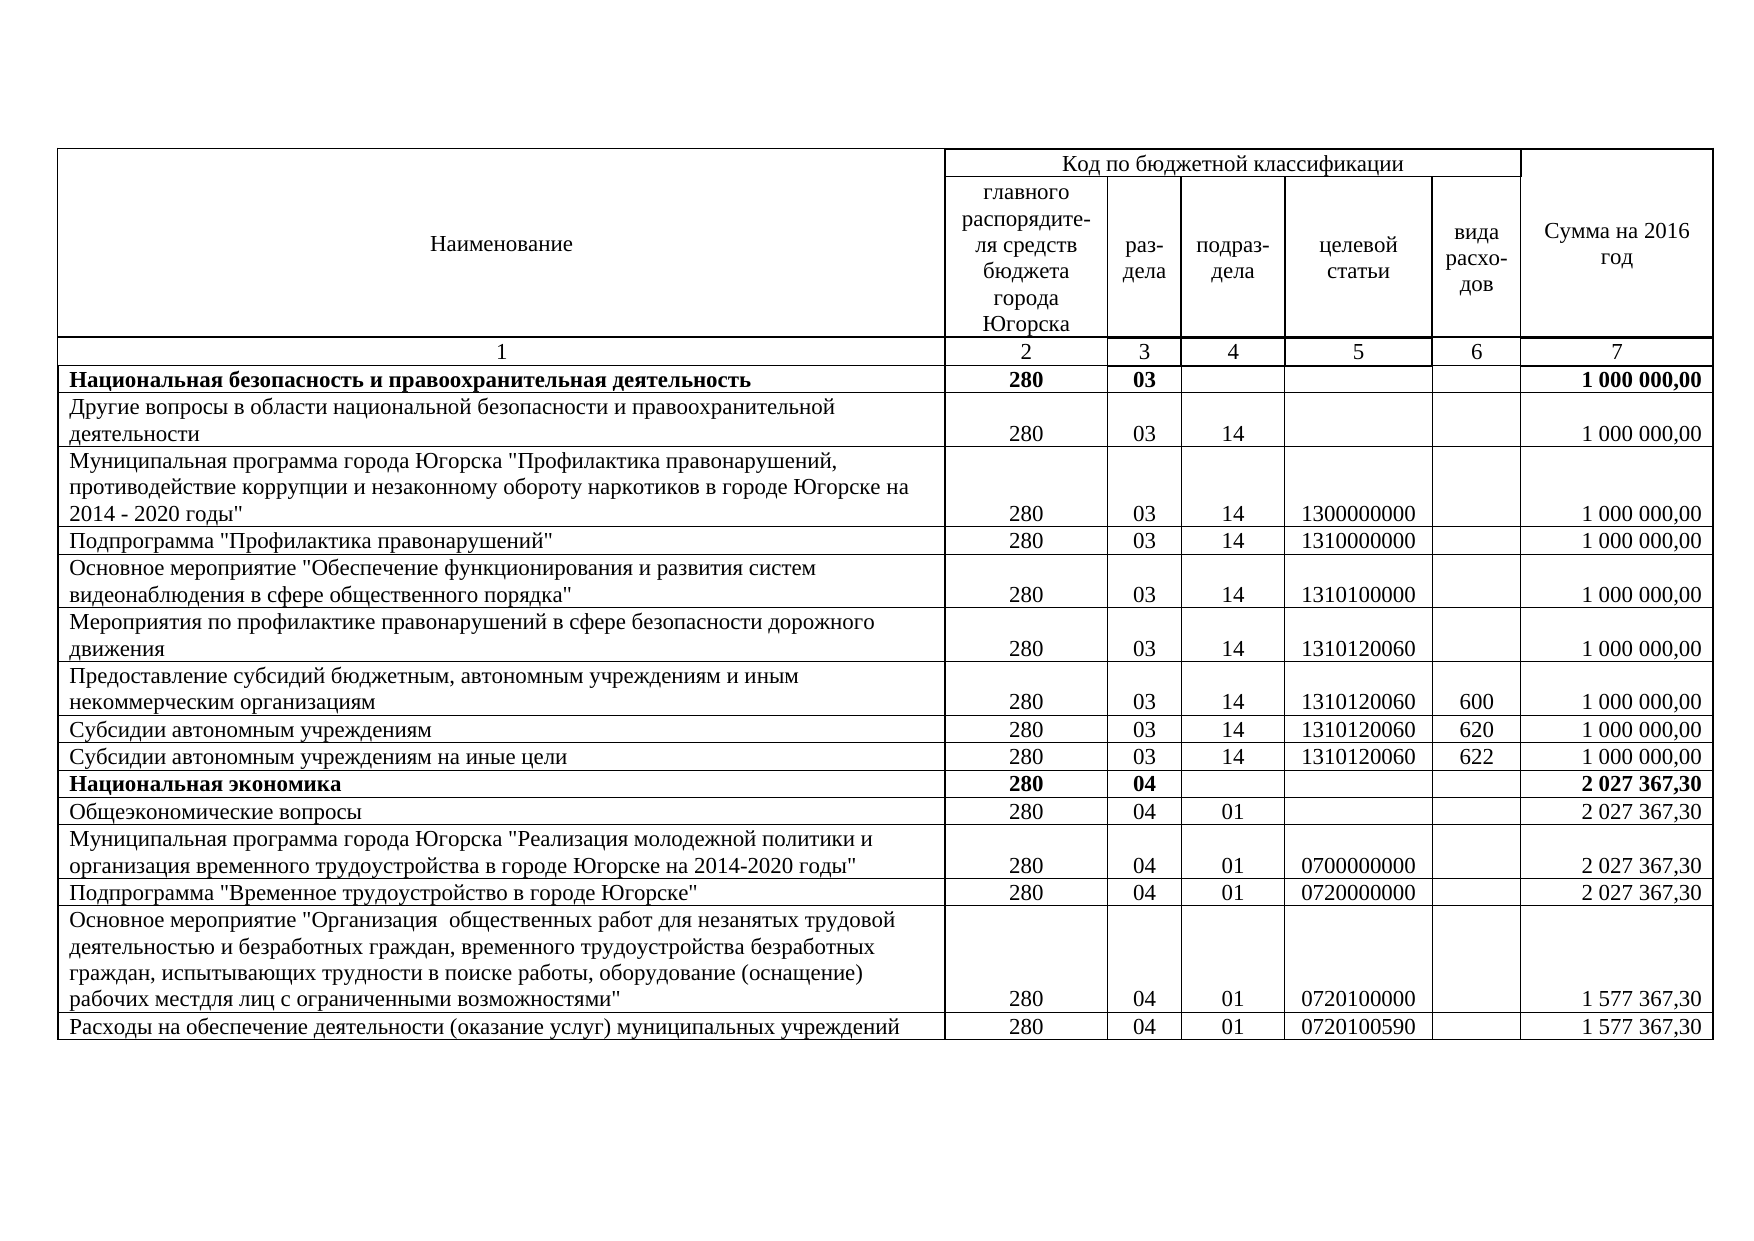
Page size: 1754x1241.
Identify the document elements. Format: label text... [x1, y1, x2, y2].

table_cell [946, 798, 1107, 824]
table_cell 2 [946, 338, 1107, 365]
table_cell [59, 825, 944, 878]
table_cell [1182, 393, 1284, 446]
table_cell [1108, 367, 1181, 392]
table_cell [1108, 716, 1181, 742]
table_cell 4 [1182, 339, 1284, 365]
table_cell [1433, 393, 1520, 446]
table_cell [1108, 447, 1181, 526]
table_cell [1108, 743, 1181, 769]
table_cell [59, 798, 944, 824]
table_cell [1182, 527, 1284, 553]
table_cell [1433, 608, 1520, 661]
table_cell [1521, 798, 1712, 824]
table_cell 6 [1433, 338, 1520, 365]
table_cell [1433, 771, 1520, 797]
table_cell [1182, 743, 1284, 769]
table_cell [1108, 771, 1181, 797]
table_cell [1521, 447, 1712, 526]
table_header Код по бюджетной классификации [946, 150, 1520, 176]
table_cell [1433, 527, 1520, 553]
table_header Сумма на 2016 год [1521, 150, 1712, 336]
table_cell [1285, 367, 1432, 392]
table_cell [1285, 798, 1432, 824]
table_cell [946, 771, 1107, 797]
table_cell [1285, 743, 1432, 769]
table_cell 5 [1286, 339, 1431, 365]
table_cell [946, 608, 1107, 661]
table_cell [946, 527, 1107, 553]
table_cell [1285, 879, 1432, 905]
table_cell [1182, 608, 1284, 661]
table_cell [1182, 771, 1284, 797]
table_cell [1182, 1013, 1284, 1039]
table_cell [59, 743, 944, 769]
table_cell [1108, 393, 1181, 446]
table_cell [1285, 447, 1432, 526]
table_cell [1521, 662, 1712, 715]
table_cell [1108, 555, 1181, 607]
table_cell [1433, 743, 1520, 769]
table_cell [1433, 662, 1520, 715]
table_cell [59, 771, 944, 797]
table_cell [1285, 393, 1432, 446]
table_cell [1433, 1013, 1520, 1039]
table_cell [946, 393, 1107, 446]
table_cell подраз-дела [1182, 177, 1284, 336]
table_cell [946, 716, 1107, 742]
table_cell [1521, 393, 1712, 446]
table_cell 3 [1108, 339, 1180, 365]
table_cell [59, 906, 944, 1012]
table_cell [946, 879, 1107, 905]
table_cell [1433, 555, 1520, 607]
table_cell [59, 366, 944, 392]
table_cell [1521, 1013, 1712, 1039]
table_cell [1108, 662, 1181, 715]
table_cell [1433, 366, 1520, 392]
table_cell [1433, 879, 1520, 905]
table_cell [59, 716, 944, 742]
table_header Наименование [58, 149, 944, 336]
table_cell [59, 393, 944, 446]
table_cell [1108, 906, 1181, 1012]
table_cell 7 [1521, 339, 1712, 365]
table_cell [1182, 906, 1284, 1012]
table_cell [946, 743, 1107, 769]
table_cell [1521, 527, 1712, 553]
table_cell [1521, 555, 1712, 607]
table_cell раз-дела [1108, 177, 1180, 336]
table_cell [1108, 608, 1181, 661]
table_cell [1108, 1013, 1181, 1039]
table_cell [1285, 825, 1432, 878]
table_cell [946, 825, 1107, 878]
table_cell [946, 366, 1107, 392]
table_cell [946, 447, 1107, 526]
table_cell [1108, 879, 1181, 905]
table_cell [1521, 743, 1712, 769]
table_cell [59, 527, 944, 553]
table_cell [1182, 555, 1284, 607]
table_cell главного распорядите-ля средств бюджета города Югорска [946, 177, 1107, 336]
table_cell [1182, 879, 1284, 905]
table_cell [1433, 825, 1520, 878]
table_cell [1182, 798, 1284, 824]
table_cell вида расхо-дов [1433, 177, 1520, 336]
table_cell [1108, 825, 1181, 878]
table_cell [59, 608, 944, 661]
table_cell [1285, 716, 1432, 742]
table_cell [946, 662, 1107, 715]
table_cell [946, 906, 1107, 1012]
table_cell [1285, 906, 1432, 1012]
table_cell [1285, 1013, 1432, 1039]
table_cell 1 [58, 338, 944, 365]
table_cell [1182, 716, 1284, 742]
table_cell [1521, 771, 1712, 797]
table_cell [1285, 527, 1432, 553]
table_cell целевой статьи [1286, 177, 1431, 336]
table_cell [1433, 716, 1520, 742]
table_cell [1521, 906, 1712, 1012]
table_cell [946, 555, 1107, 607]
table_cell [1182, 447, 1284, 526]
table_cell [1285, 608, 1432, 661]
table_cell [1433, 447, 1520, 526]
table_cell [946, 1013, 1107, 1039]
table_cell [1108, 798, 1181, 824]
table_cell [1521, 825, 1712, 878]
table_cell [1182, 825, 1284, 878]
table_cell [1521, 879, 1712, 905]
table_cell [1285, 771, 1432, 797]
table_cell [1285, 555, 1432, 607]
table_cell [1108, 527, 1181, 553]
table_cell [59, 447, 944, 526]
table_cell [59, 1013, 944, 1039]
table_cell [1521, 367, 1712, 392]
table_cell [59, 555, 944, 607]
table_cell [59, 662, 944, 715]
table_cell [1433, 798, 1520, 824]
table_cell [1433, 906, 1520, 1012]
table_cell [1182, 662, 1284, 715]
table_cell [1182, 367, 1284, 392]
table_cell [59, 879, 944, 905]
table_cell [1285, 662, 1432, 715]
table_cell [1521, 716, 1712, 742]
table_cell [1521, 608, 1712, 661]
